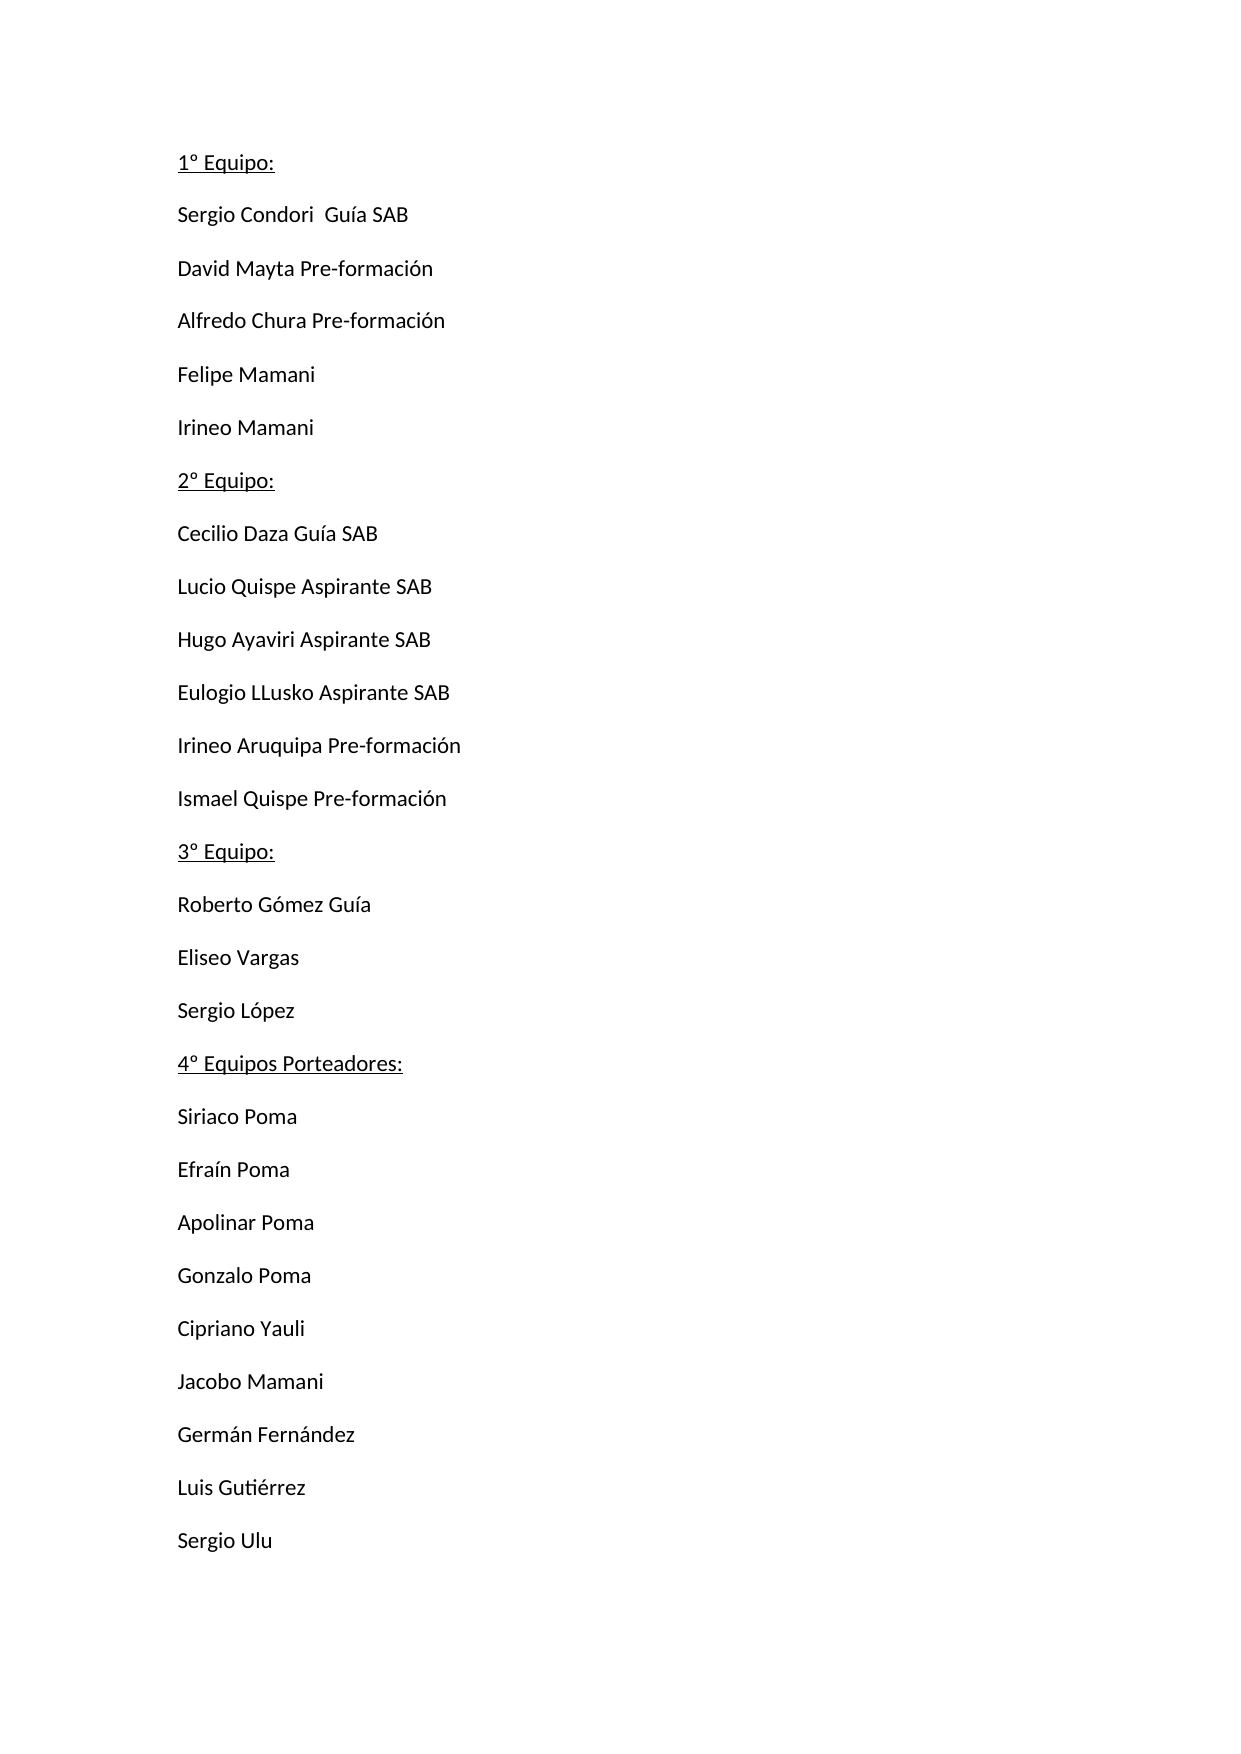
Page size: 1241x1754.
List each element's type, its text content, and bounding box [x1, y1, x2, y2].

text Cipriano Yauli [177, 1314, 1063, 1342]
text Lucio Quispe Aspirante SAB [177, 572, 1063, 600]
text Sergio López [177, 996, 1063, 1024]
text Roberto Gómez Guía [177, 890, 1063, 918]
text Cecilio Daza Guía SAB [177, 519, 1063, 547]
text Sergio Condori Guía SAB [177, 201, 1063, 229]
text Jacobo Mamani [177, 1367, 1063, 1395]
text Apolinar Poma [177, 1208, 1063, 1236]
text Alfredo Chura Pre-formación [177, 307, 1063, 335]
text Sergio Ulu [177, 1526, 1063, 1554]
text Irineo Aruquipa Pre-formación [177, 731, 1063, 759]
text Irineo Mamani [177, 413, 1063, 441]
text Siriaco Poma [177, 1102, 1063, 1130]
text Efraín Poma [177, 1155, 1063, 1183]
text Eliseo Vargas [177, 943, 1063, 971]
text 1º Equipo: [177, 148, 1063, 176]
text Luis Gutiérrez [177, 1473, 1063, 1501]
text Hugo Ayaviri Aspirante SAB [177, 625, 1063, 653]
text Felipe Mamani [177, 360, 1063, 388]
text Eulogio LLusko Aspirante SAB [177, 678, 1063, 706]
text 4º Equipos Porteadores: [177, 1049, 1063, 1077]
text 2º Equipo: [177, 466, 1063, 494]
text Gonzalo Poma [177, 1261, 1063, 1289]
text Ismael Quispe Pre-formación [177, 784, 1063, 812]
text David Mayta Pre-formación [177, 254, 1063, 282]
text 3º Equipo: [177, 837, 1063, 865]
text Germán Fernández [177, 1420, 1063, 1448]
